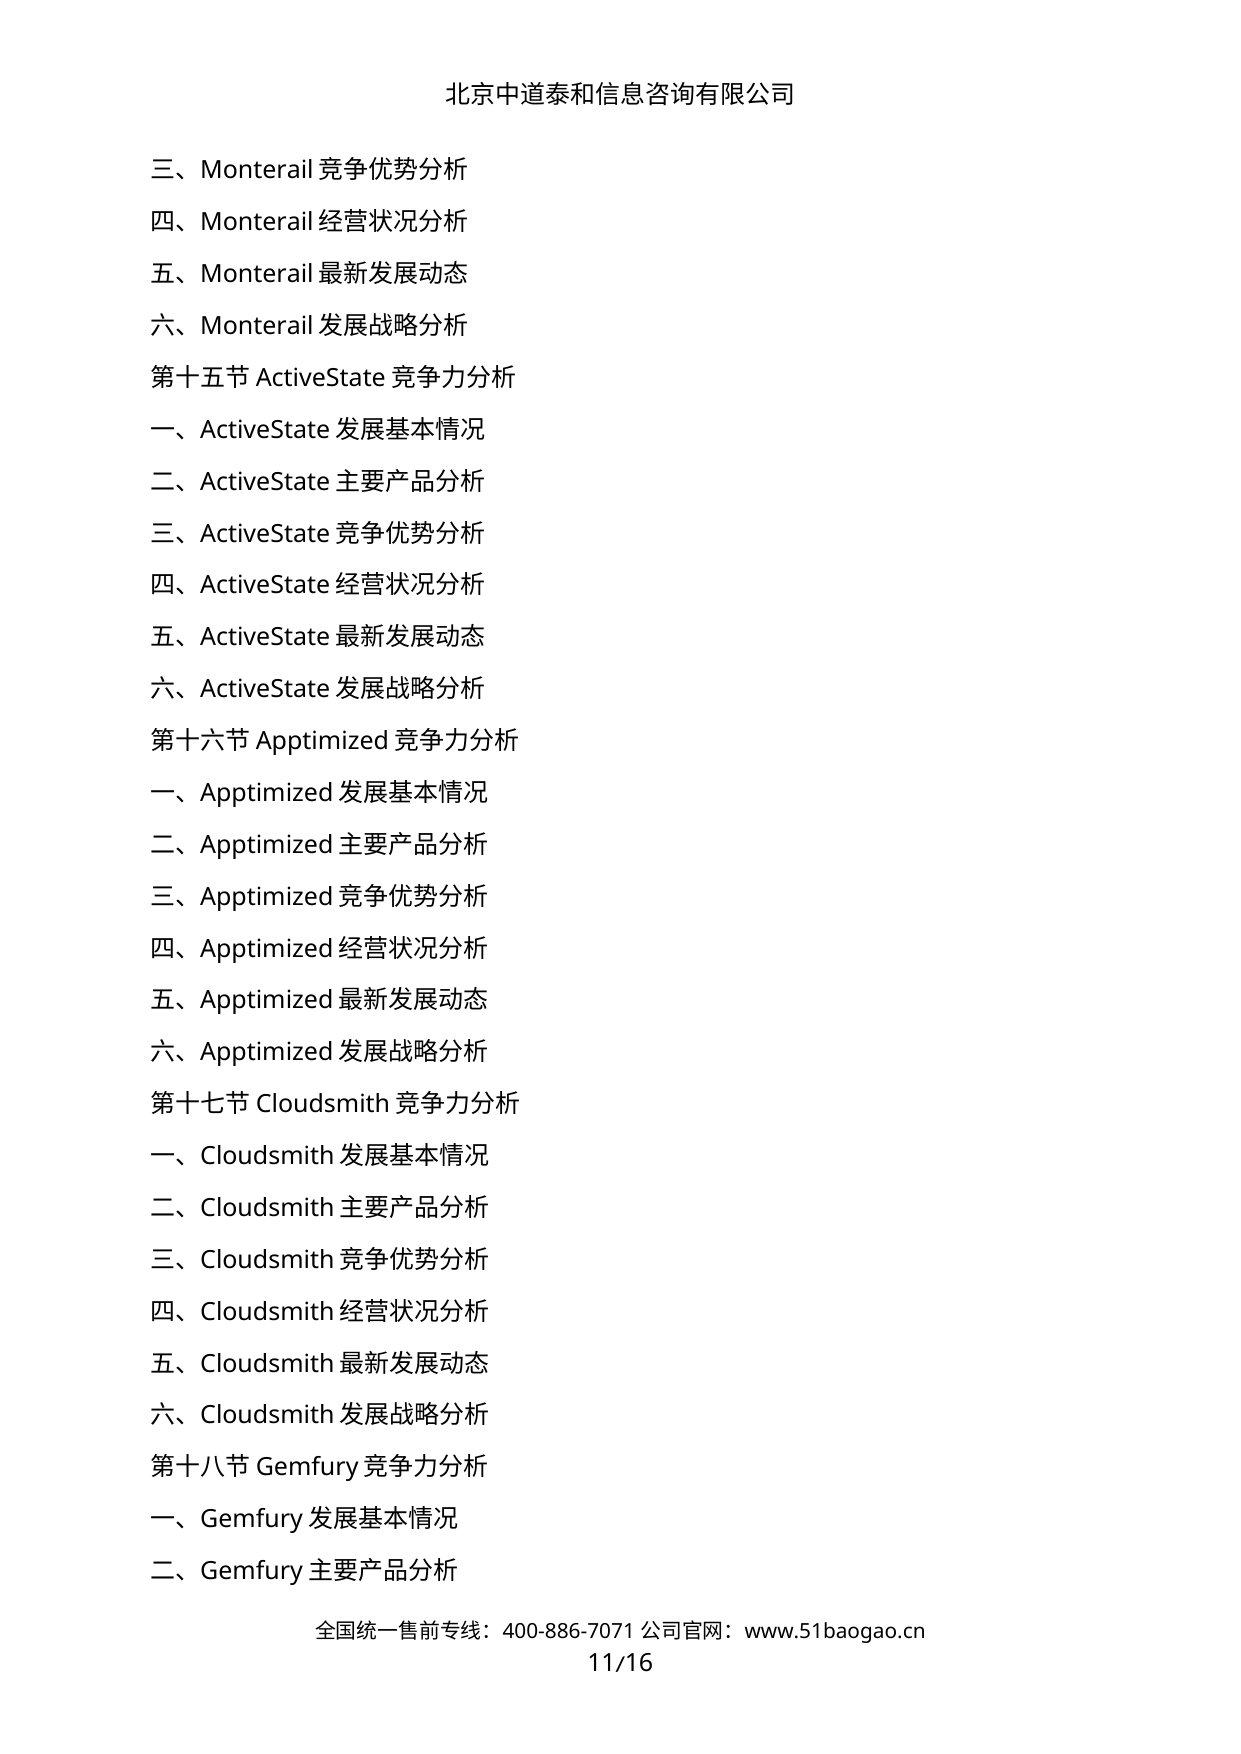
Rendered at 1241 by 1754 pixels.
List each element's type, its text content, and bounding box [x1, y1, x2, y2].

text 第十六节 Apptimized竞争力分析 [150, 721, 1090, 757]
text 第十七节 Cloudsmith竞争力分析 [150, 1084, 1090, 1120]
text 二、ActiveState主要产品分析 [150, 461, 1090, 497]
text 六、Monterail发展战略分析 [150, 306, 1090, 342]
text 三、ActiveState竞争优势分析 [150, 513, 1090, 549]
text 三、Monterail竞争优势分析 [150, 150, 1090, 186]
text 四、Apptimized经营状况分析 [150, 928, 1090, 964]
text 五、Monterail最新发展动态 [150, 254, 1090, 290]
text 六、Cloudsmith发展战略分析 [150, 1395, 1090, 1431]
text 二、Apptimized主要产品分析 [150, 824, 1090, 861]
text 一、ActiveState发展基本情况 [150, 409, 1090, 446]
text 五、ActiveState最新发展动态 [150, 617, 1090, 653]
text 三、Apptimized竞争优势分析 [150, 876, 1090, 912]
text 六、Apptimized发展战略分析 [150, 1032, 1090, 1068]
text 五、Apptimized最新发展动态 [150, 980, 1090, 1016]
text 四、Monterail经营状况分析 [150, 202, 1090, 238]
text 三、Cloudsmith竞争优势分析 [150, 1239, 1090, 1276]
text 一、Gemfury发展基本情况 [150, 1499, 1090, 1535]
text 第十八节 Gemfury竞争力分析 [150, 1447, 1090, 1483]
text 四、ActiveState经营状况分析 [150, 565, 1090, 601]
text 四、Cloudsmith经营状况分析 [150, 1291, 1090, 1327]
text 六、ActiveState发展战略分析 [150, 669, 1090, 705]
text 一、Apptimized发展基本情况 [150, 772, 1090, 809]
text 二、Cloudsmith主要产品分析 [150, 1187, 1090, 1224]
text 五、Cloudsmith最新发展动态 [150, 1343, 1090, 1379]
text 二、Gemfury主要产品分析 [150, 1551, 1090, 1587]
text 一、Cloudsmith发展基本情况 [150, 1136, 1090, 1172]
text 第十五节 ActiveState竞争力分析 [150, 357, 1090, 394]
